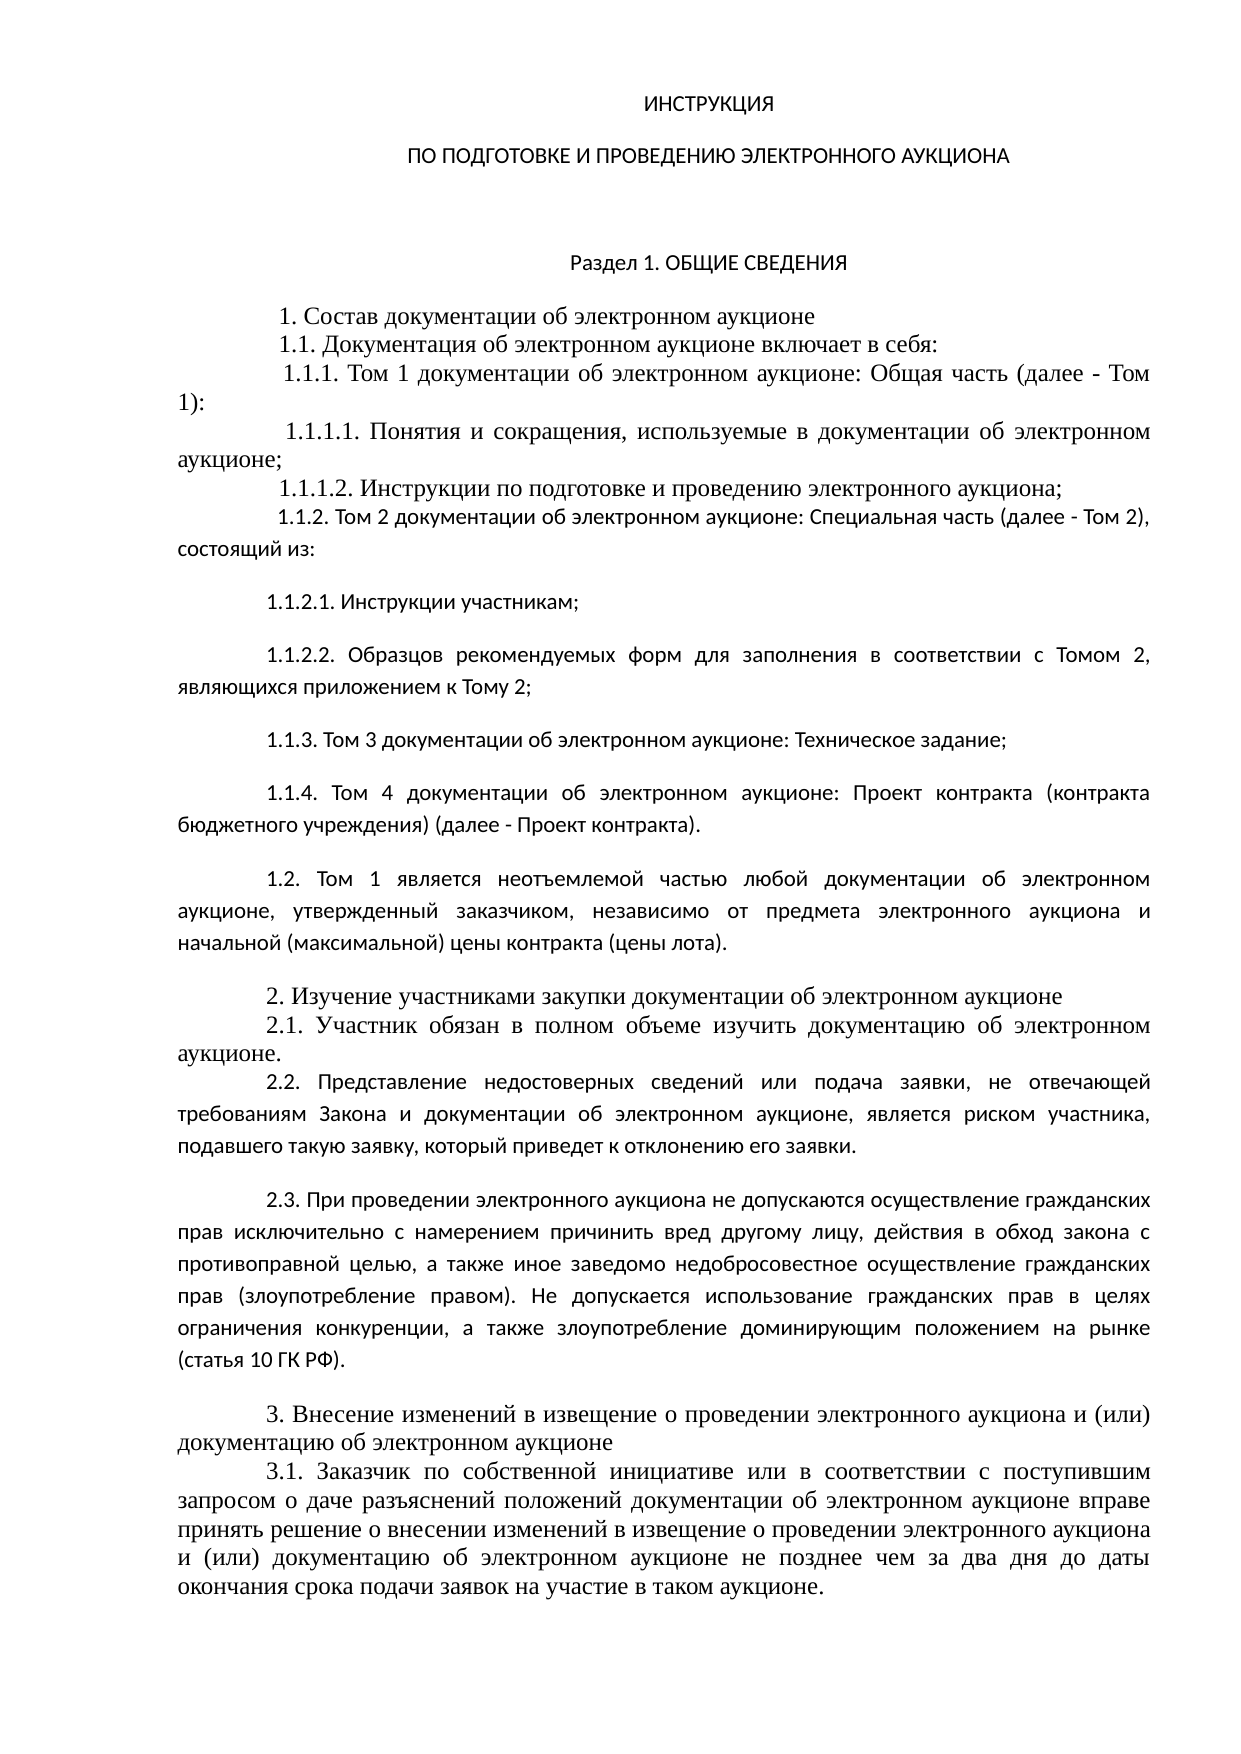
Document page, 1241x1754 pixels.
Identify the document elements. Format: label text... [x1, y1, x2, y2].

text 1.1.2.2. Образцов рекомендуемых форм для заполнения в соответствии с Томом 2, являющихся приложением к Тому 2; [177, 640, 1152, 700]
text 2.3. При проведении электронного аукциона не допускаются осуществление гражданских прав исключительно с намерением причинить вред другому лицу, действия в обход закона с противоправной целью, а также иное заведомо недобросовестное осуществление гражданских прав (злоупотребление правом). Не допускается использование гражданских прав в целях ограничения конкуренции, а также злоупотребление доминирующим положением на рынке (статья 10 ГК РФ). [177, 1185, 1152, 1374]
text 1.1.2. Том 2 документации об электронном аукционе: Специальная часть (далее - Том 2), состоящий из: [177, 502, 1152, 562]
text 2.2. Представление недостоверных сведений или подача заявки, не отвечающей требованиям Закона и документации об электронном аукционе, является риском участника, подавшего такую заявку, который приведет к отклонению его заявки. [177, 1067, 1152, 1160]
text 1.1. Документация об электронном аукционе включает в себя: [177, 329, 1152, 358]
text 1.1.3. Том 3 документации об электронном аукционе: Техническое задание; [177, 725, 1152, 753]
text Раздел 1. ОБЩИЕ СВЕДЕНИЯ [177, 248, 1152, 276]
text 2.1. Участник обязан в полном объеме изучить документацию об электронном аукционе. [177, 1010, 1152, 1067]
text 2. Изучение участниками закупки документации об электронном аукционе [177, 981, 1152, 1010]
text 3.1. Заказчик по собственной инициативе или в соответствии с поступившим запросом о даче разъяснений положений документации об электронном аукционе вправе принять решение о внесении изменений в извещение о проведении электронного аукциона и (или) документацию об электронном аукционе не позднее чем за два дня до даты окончания срока подачи заявок на участие в таком аукционе. [177, 1456, 1152, 1600]
text 1.1.1.1. Понятия и сокращения, используемые в документации об электронном аукционе; [177, 416, 1152, 473]
text 1.1.2.1. Инструкции участникам; [177, 587, 1152, 615]
text 1. Состав документации об электронном аукционе [177, 301, 1152, 329]
text ИНСТРУКЦИЯ [177, 89, 1152, 117]
text 3. Внесение изменений в извещение о проведении электронного аукциона и (или) документацию об электронном аукционе [177, 1399, 1152, 1456]
text 1.1.4. Том 4 документации об электронном аукционе: Проект контракта (контракта бюджетного учреждения) (далее - Проект контракта). [177, 778, 1152, 839]
text 1.1.1.2. Инструкции по подготовке и проведению электронного аукциона; [177, 473, 1152, 502]
text 1.2. Том 1 является неотъемлемой частью любой документации об электронном аукционе, утвержденный заказчиком, независимо от предмета электронного аукциона и начальной (максимальной) цены контракта (цены лота). [177, 864, 1152, 956]
text ПО ПОДГОТОВКЕ И ПРОВЕДЕНИЮ ЭЛЕКТРОННОГО АУКЦИОНА [177, 142, 1152, 170]
text 1.1.1. Том 1 документации об электронном аукционе: Общая часть (далее - Том 1): [177, 358, 1152, 416]
